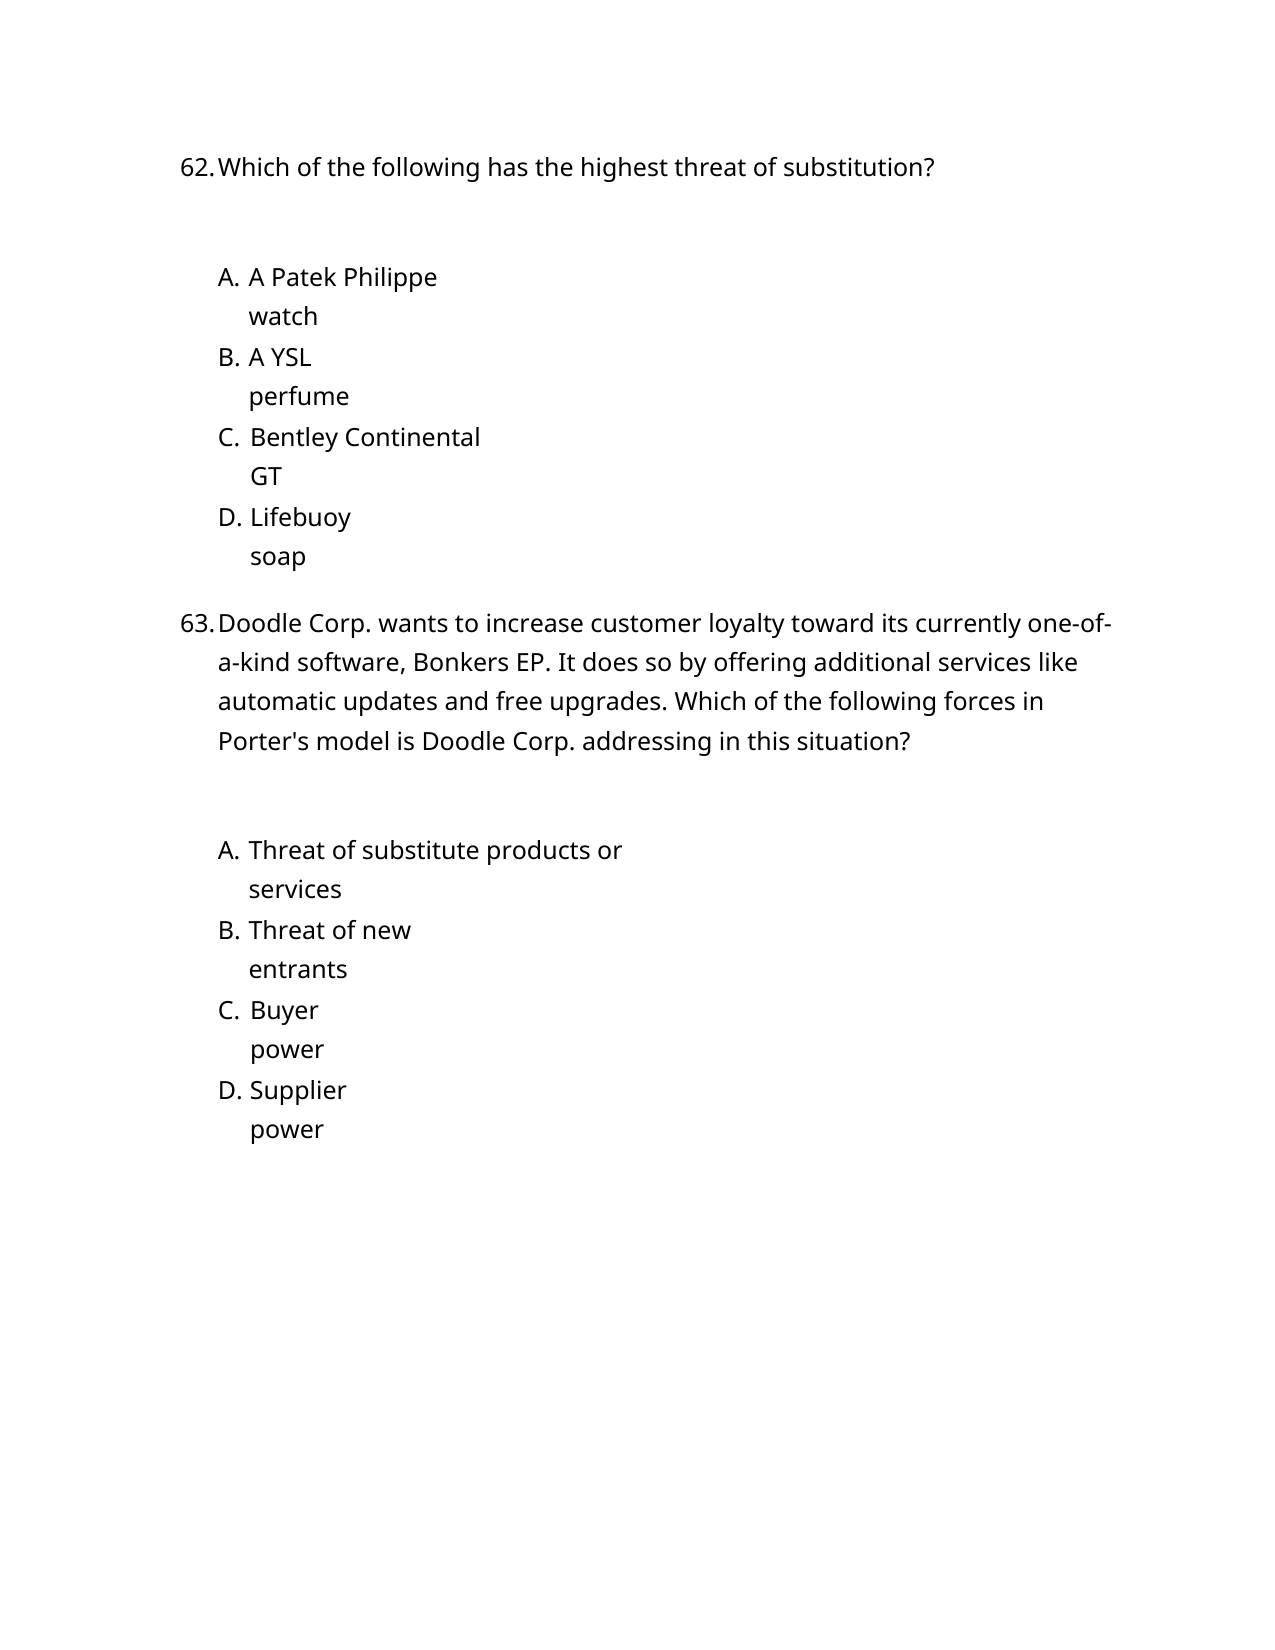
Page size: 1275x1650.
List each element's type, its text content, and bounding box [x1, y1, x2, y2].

table_header Doodle Corp. wants to increase customer loyalty toward its currently one-of-a-kind software, Bonkers EP. It does so by offering additional services like automatic updates and free upgrades. Which of the following forces in Porter's model is Doodle Corp. addressing in this situation? [218, 606, 1125, 1150]
table_header 63. [180, 606, 218, 1150]
table_header 62. [180, 150, 218, 576]
table_header Which of the following has the highest threat of substitution? [218, 150, 1125, 576]
